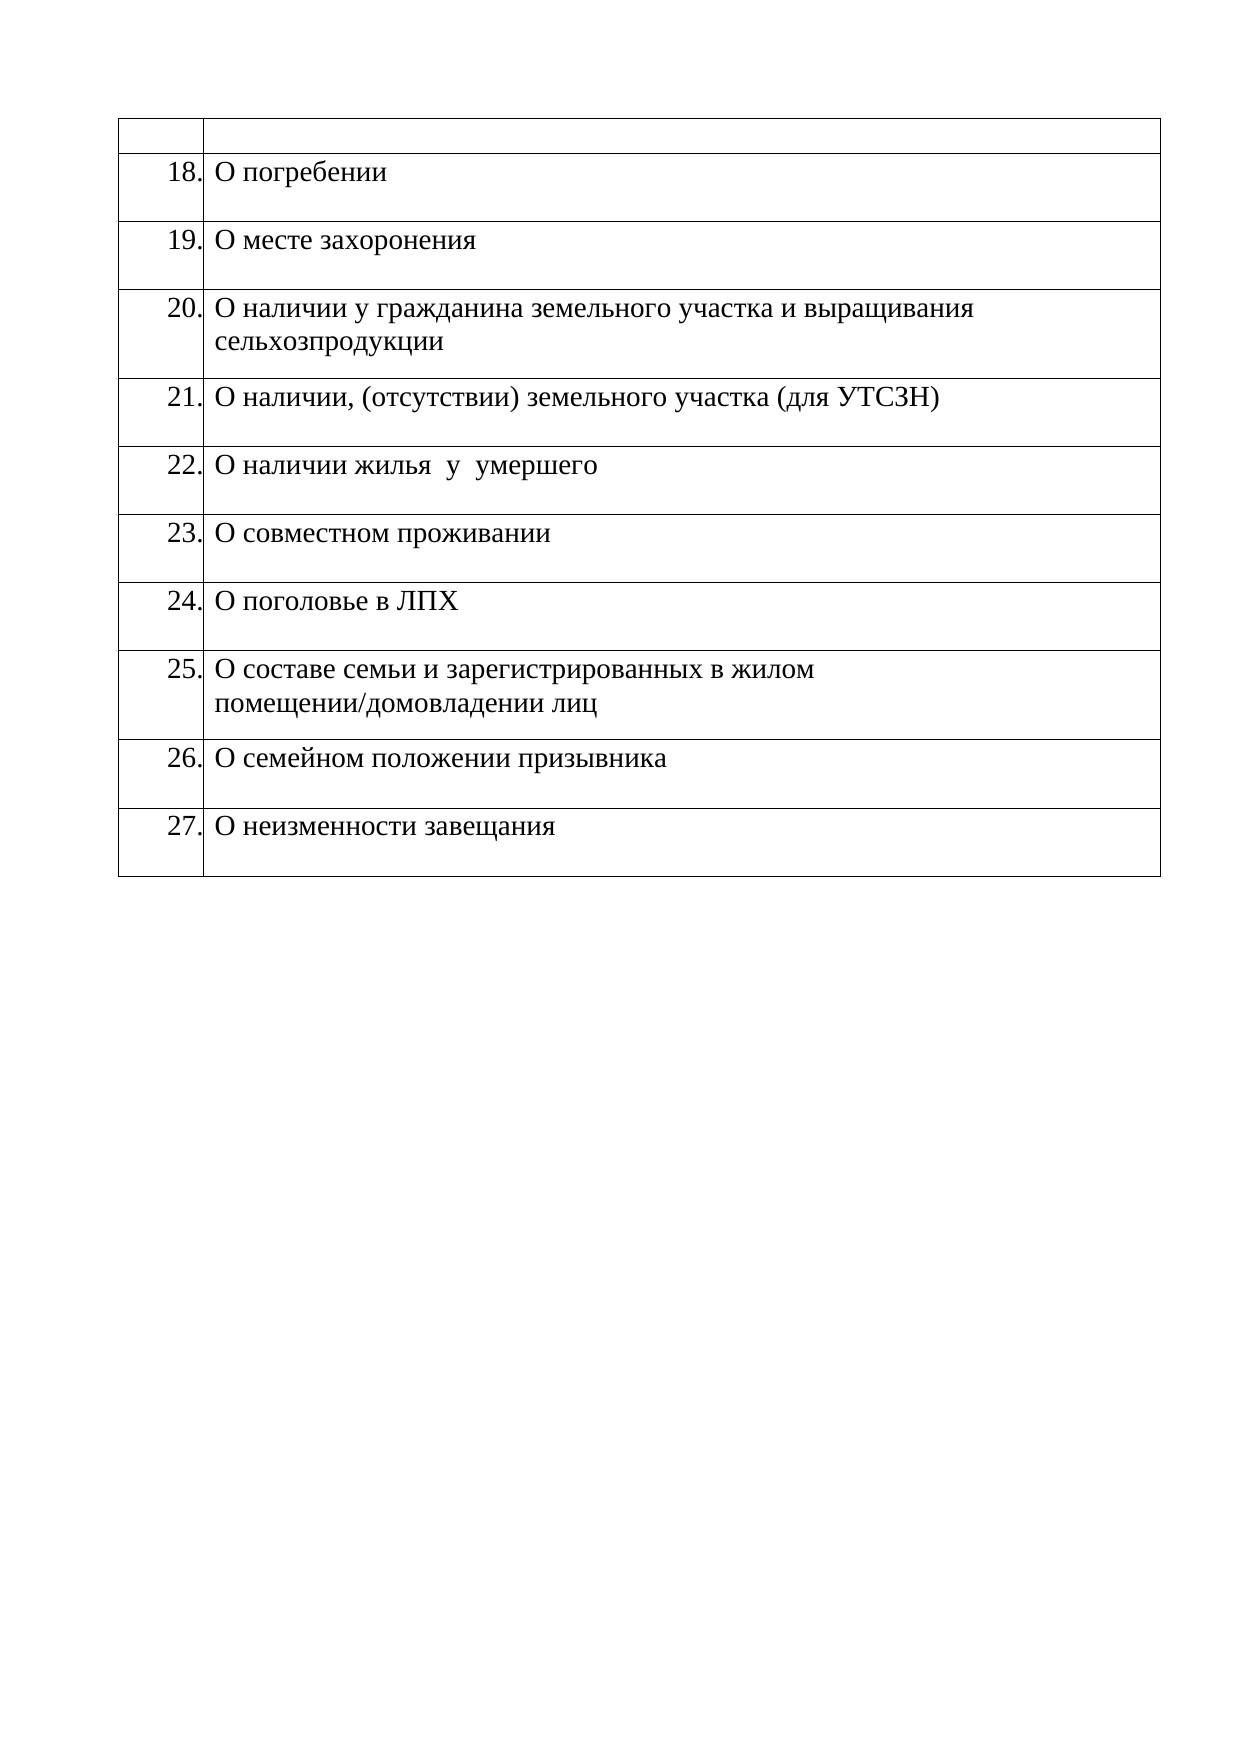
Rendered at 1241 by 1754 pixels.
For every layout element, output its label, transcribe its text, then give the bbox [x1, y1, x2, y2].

table_cell О семейном положении призывника [204, 740, 1160, 807]
table_cell [119, 651, 203, 739]
table_cell [119, 447, 203, 514]
table_cell [119, 119, 203, 153]
table_cell [119, 290, 203, 378]
table_cell [119, 222, 203, 289]
table_cell [119, 379, 203, 446]
table_cell [119, 154, 203, 221]
table_cell О неизменности завещания [204, 809, 1160, 876]
table_cell О наличии жилья у умершего [204, 447, 1160, 514]
table_cell [119, 740, 203, 807]
table_cell О погребении [204, 154, 1160, 221]
table_cell О совместном проживании [204, 515, 1160, 582]
table_cell [119, 809, 203, 876]
table_cell О наличии, (отсутствии) земельного участка (для УТСЗН) [204, 379, 1160, 446]
table_cell О составе семьи и зарегистрированных в жилом помещении/домовладении лиц [204, 651, 1160, 739]
table_cell О месте захоронения [204, 222, 1160, 289]
table_cell [119, 515, 203, 582]
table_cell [204, 119, 1160, 153]
table_cell [119, 583, 203, 650]
table_cell О наличии у гражданина земельного участка и выращивания сельхозпродукции [204, 290, 1160, 378]
table_cell О поголовье в ЛПХ [204, 583, 1160, 650]
